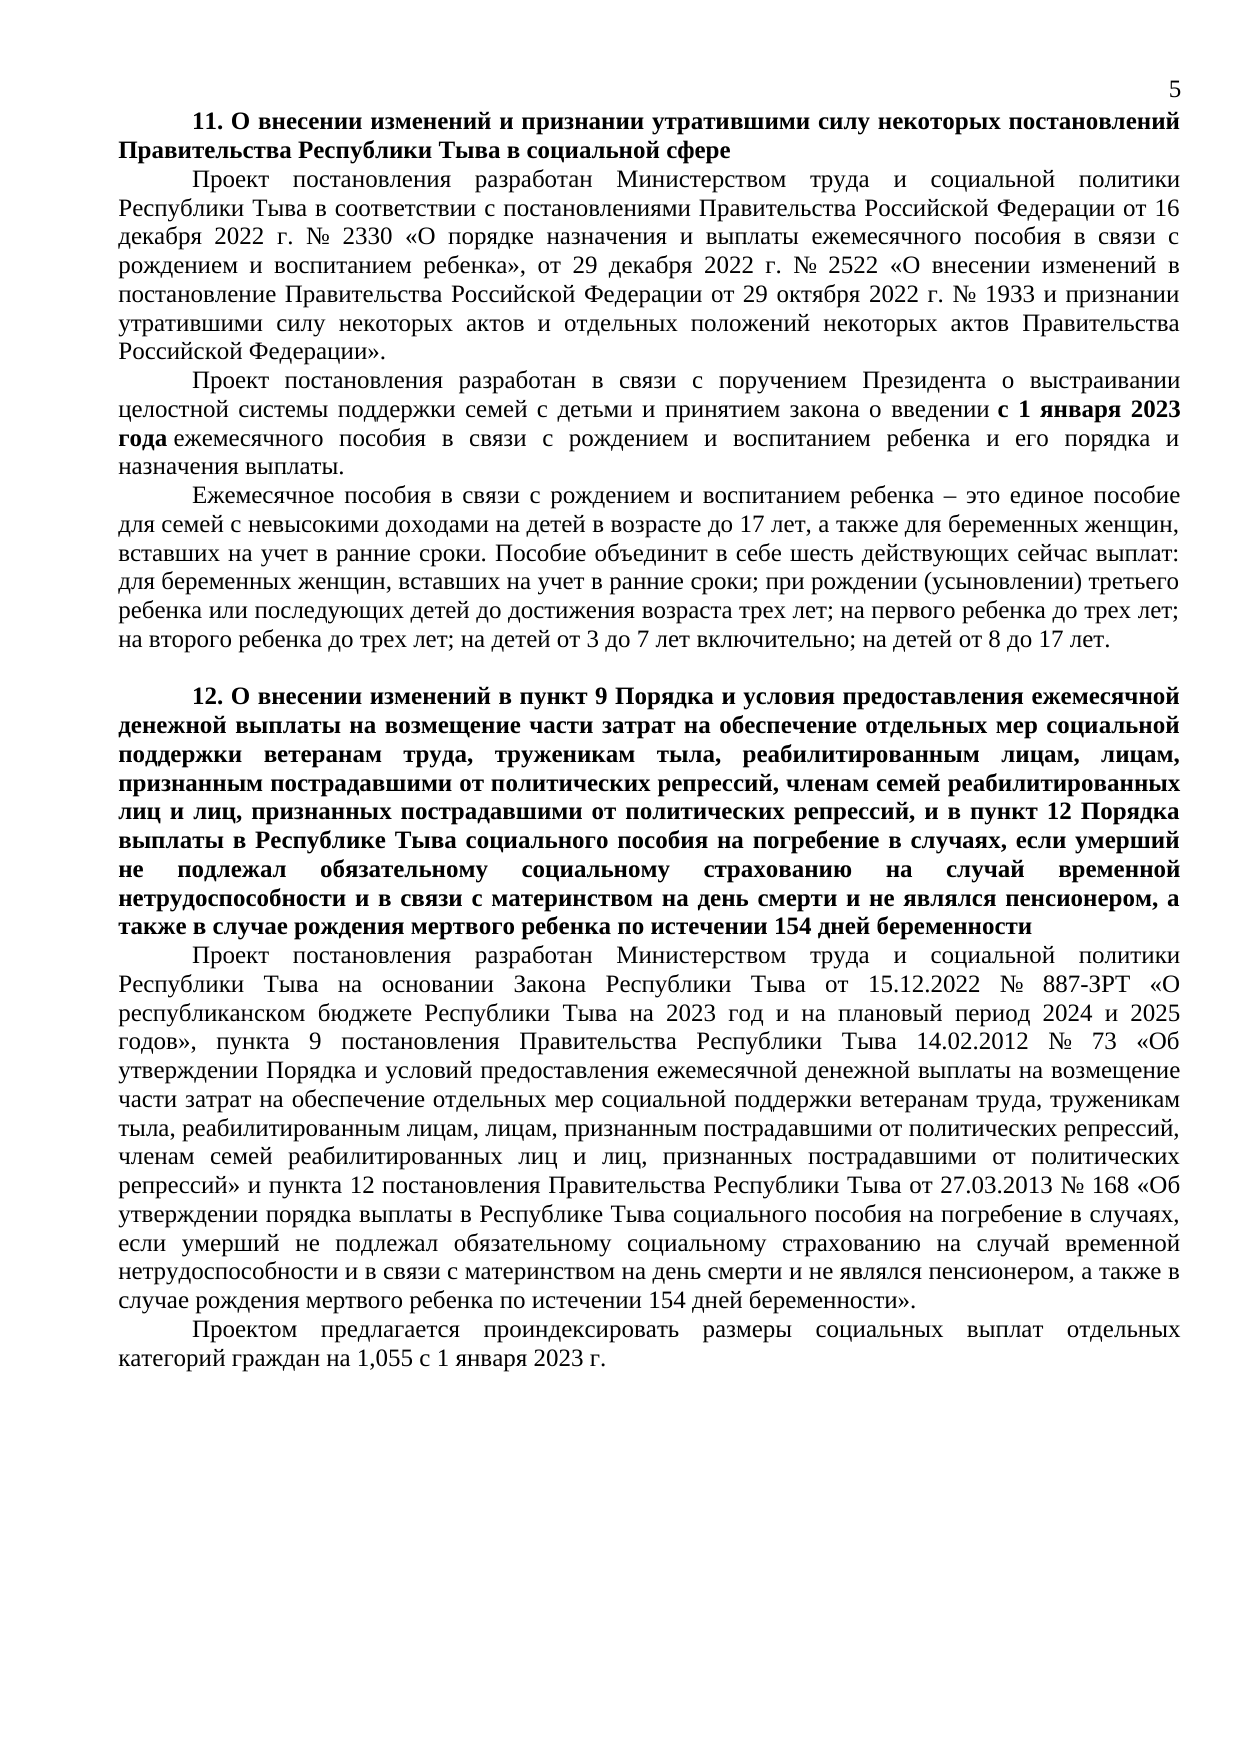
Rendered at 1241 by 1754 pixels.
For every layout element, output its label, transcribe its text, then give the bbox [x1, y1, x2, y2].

text Проект постановления разработан в связи с поручением Президента о выстраивании целостной системы поддержки семей с детьми и принятием закона о введении с 1 января 2023 года ежемесячного пособия в связи с рождением и воспитанием ребенка и его порядка и назначения выплаты. [118, 365, 1181, 480]
text Проект постановления разработан Министерством труда и социальной политики Республики Тыва в соответствии с постановлениями Правительства Российской Федерации от 16 декабря 2022 г. № 2330 «О порядке назначения и выплаты ежемесячного пособия в связи с рождением и воспитанием ребенка», от 29 декабря 2022 г. № 2522 «О внесении изменений в постановление Правительства Российской Федерации от 29 октября 2022 г. № 1933 и признании утратившими силу некоторых актов и отдельных положений некоторых актов Правительства Российской Федерации». [118, 164, 1181, 365]
text Проектом предлагается проиндексировать размеры социальных выплат отдельных категорий граждан на 1,055 с 1 января 2023 г. [118, 1314, 1181, 1371]
text Проект постановления разработан Министерством труда и социальной политики Республики Тыва на основании Закона Республики Тыва от 15.12.2022 № 887-ЗРТ «О республиканском бюджете Республики Тыва на 2023 год и на плановый период 2024 и 2025 годов», пункта 9 постановления Правительства Республики Тыва 14.02.2012 № 73 «Об утверждении Порядка и условий предоставления ежемесячной денежной выплаты на возмещение части затрат на обеспечение отдельных мер социальной поддержки ветеранам труда, труженикам тыла, реабилитированным лицам, лицам, признанным пострадавшими от политических репрессий, членам семей реабилитированных лиц и лиц, признанных пострадавшими от политических репрессий» и пункта 12 постановления Правительства Республики Тыва от 27.03.2013 № 168 «Об утверждении порядка выплаты в Республике Тыва социального пособия на погребение в случаях, если умерший не подлежал обязательному социальному страхованию на случай временной нетрудоспособности и в связи с материнством на день смерти и не являлся пенсионером, а также в случае рождения мертвого ребенка по истечении 154 дней беременности». [118, 940, 1181, 1314]
text 12. О внесении изменений в пункт 9 Порядка и условия предоставления ежемесячной денежной выплаты на возмещение части затрат на обеспечение отдельных мер социальной поддержки ветеранам труда, труженикам тыла, реабилитированным лицам, лицам, признанным пострадавшими от политических репрессий, членам семей реабилитированных лиц и лиц, признанных пострадавшими от политических репрессий, и в пункт 12 Порядка выплаты в Республике Тыва социального пособия на погребение в случаях, если умерший не подлежал обязательному социальному страхованию на случай временной нетрудоспособности и в связи с материнством на день смерти и не являлся пенсионером, а также в случае рождения мертвого ребенка по истечении 154 дней беременности [118, 681, 1181, 940]
text Ежемесячное пособия в связи с рождением и воспитанием ребенка – это единое пособие для семей с невысокими доходами на детей в возрасте до 17 лет, а также для беременных женщин, вставших на учет в ранние сроки. Пособие объединит в себе шесть действующих сейчас выплат: для беременных женщин, вставших на учет в ранние сроки; при рождении (усыновлении) третьего ребенка или последующих детей до достижения возраста трех лет; на первого ребенка до трех лет; на второго ребенка до трех лет; на детей от 3 до 7 лет включительно; на детей от 8 до 17 лет. [118, 480, 1181, 653]
text 11. О внесении изменений и признании утратившими силу некоторых постановлений Правительства Республики Тыва в социальной сфере [118, 106, 1181, 164]
